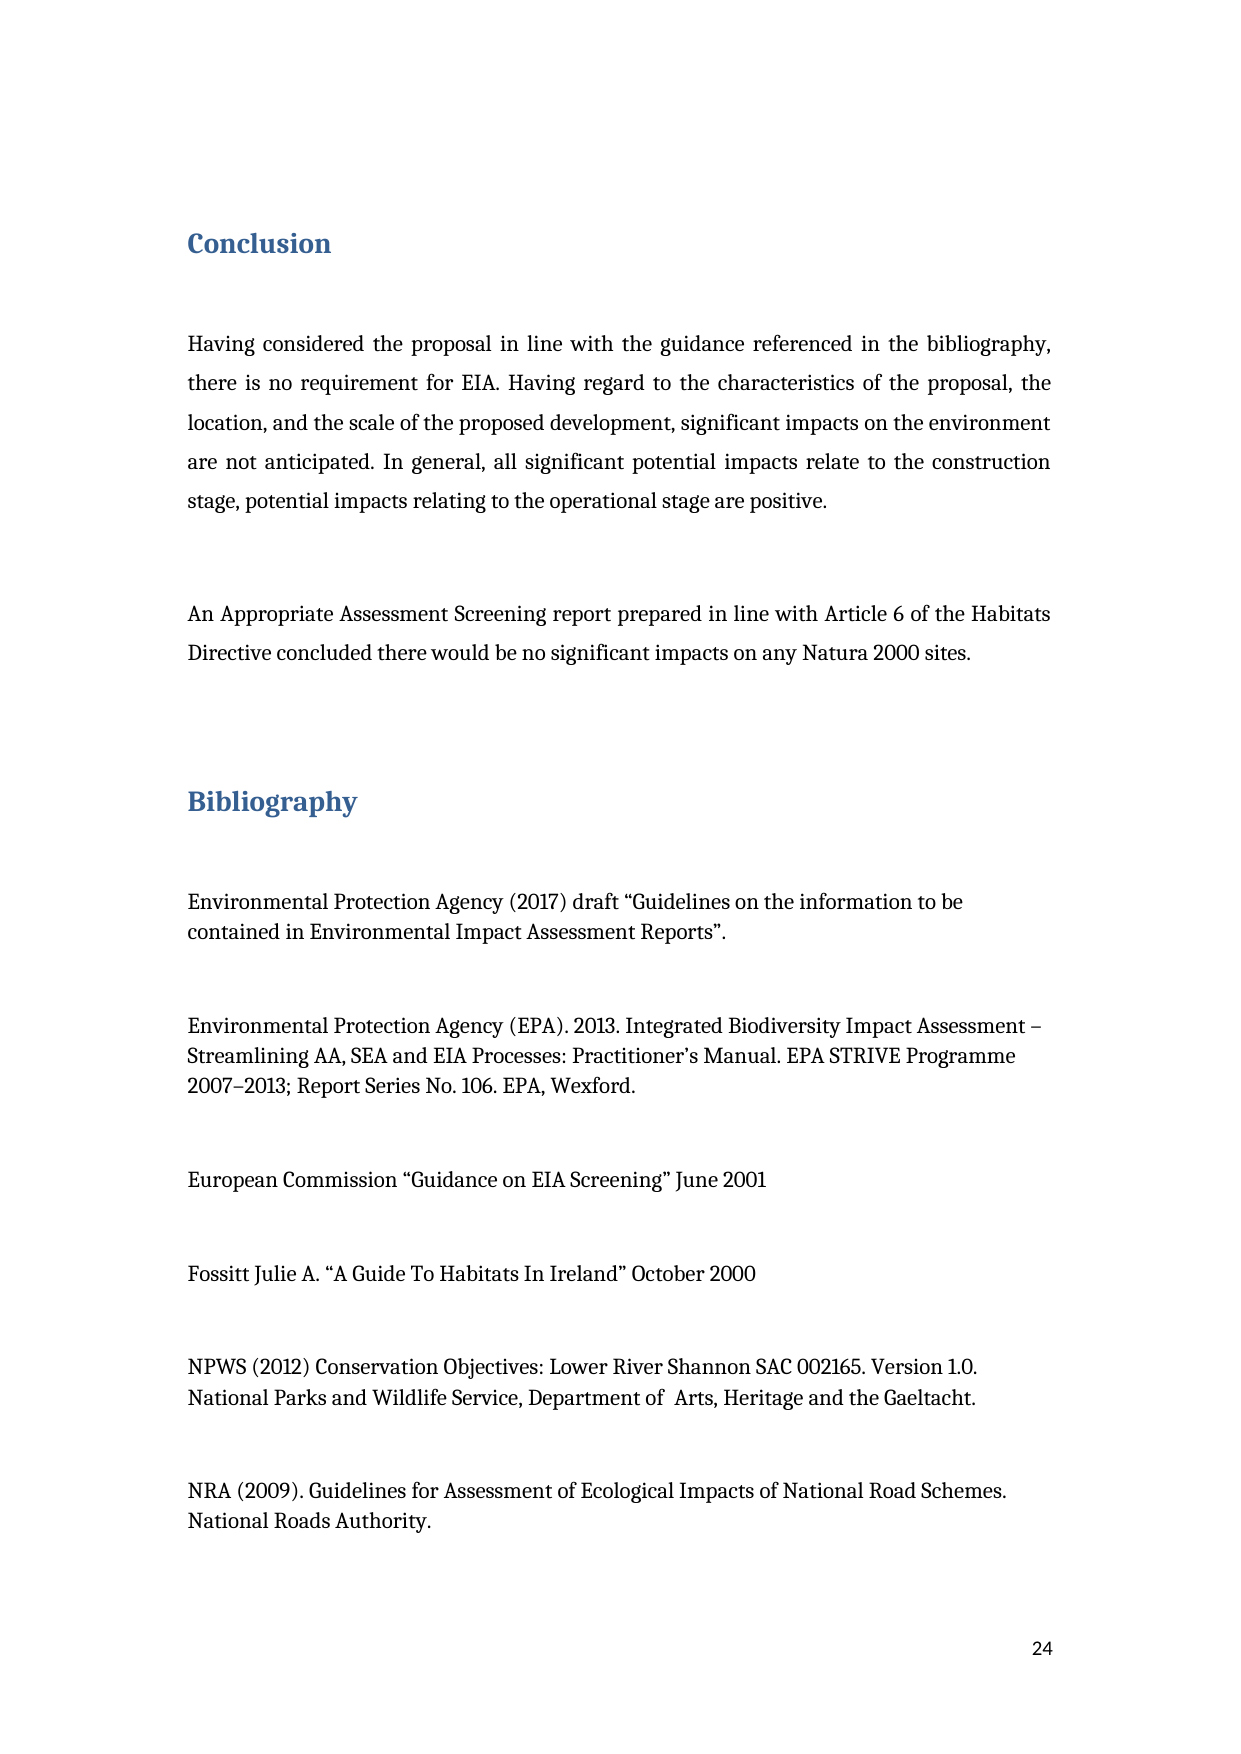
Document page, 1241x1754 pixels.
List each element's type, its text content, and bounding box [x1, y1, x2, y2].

text An Appropriate Assessment Screening report prepared in line with Article 6 of the Habitats Directive concluded there would be no significant impacts on any Natura 2000 sites. [187, 601, 1053, 666]
text NRA (2009). Guidelines for Assessment of Ecological Impacts of National Road Schemes. National Roads Authority. [187, 1478, 1053, 1535]
subtitle Bibliography [187, 786, 1053, 819]
subtitle Conclusion [187, 227, 1053, 261]
text Fossitt Julie A. “A Guide To Habitats In Ireland” October 2000 [187, 1260, 1053, 1287]
text European Commission “Guidance on EIA Screening” June 2001 [187, 1167, 1053, 1193]
text Environmental Protection Agency (2017) draft “Guidelines on the information to be contained in Environmental Impact Assessment Reports”. [187, 888, 1053, 945]
text NPWS (2012) Conservation Objectives: Lower River Shannon SAC 002165. Version 1.0. National Parks and Wildlife Service, Department of Arts, Heritage and the Gaeltacht. [187, 1354, 1053, 1411]
text Having considered the proposal in line with the guidance referenced in the bibliography, there is no requirement for EIA. Having regard to the characteristics of the proposal, the location, and the scale of the proposed development, significant impacts on the environment are not anticipated. In general, all significant potential impacts relate to the construction stage, potential impacts relating to the operational stage are positive. [187, 330, 1053, 514]
text Environmental Protection Agency (EPA). 2013. Integrated Biodiversity Impact Assessment – Streamlining AA, SEA and EIA Processes: Practitioner’s Manual. EPA STRIVE Programme 2007–2013; Report Series No. 106. EPA, Wexford. [187, 1012, 1053, 1099]
